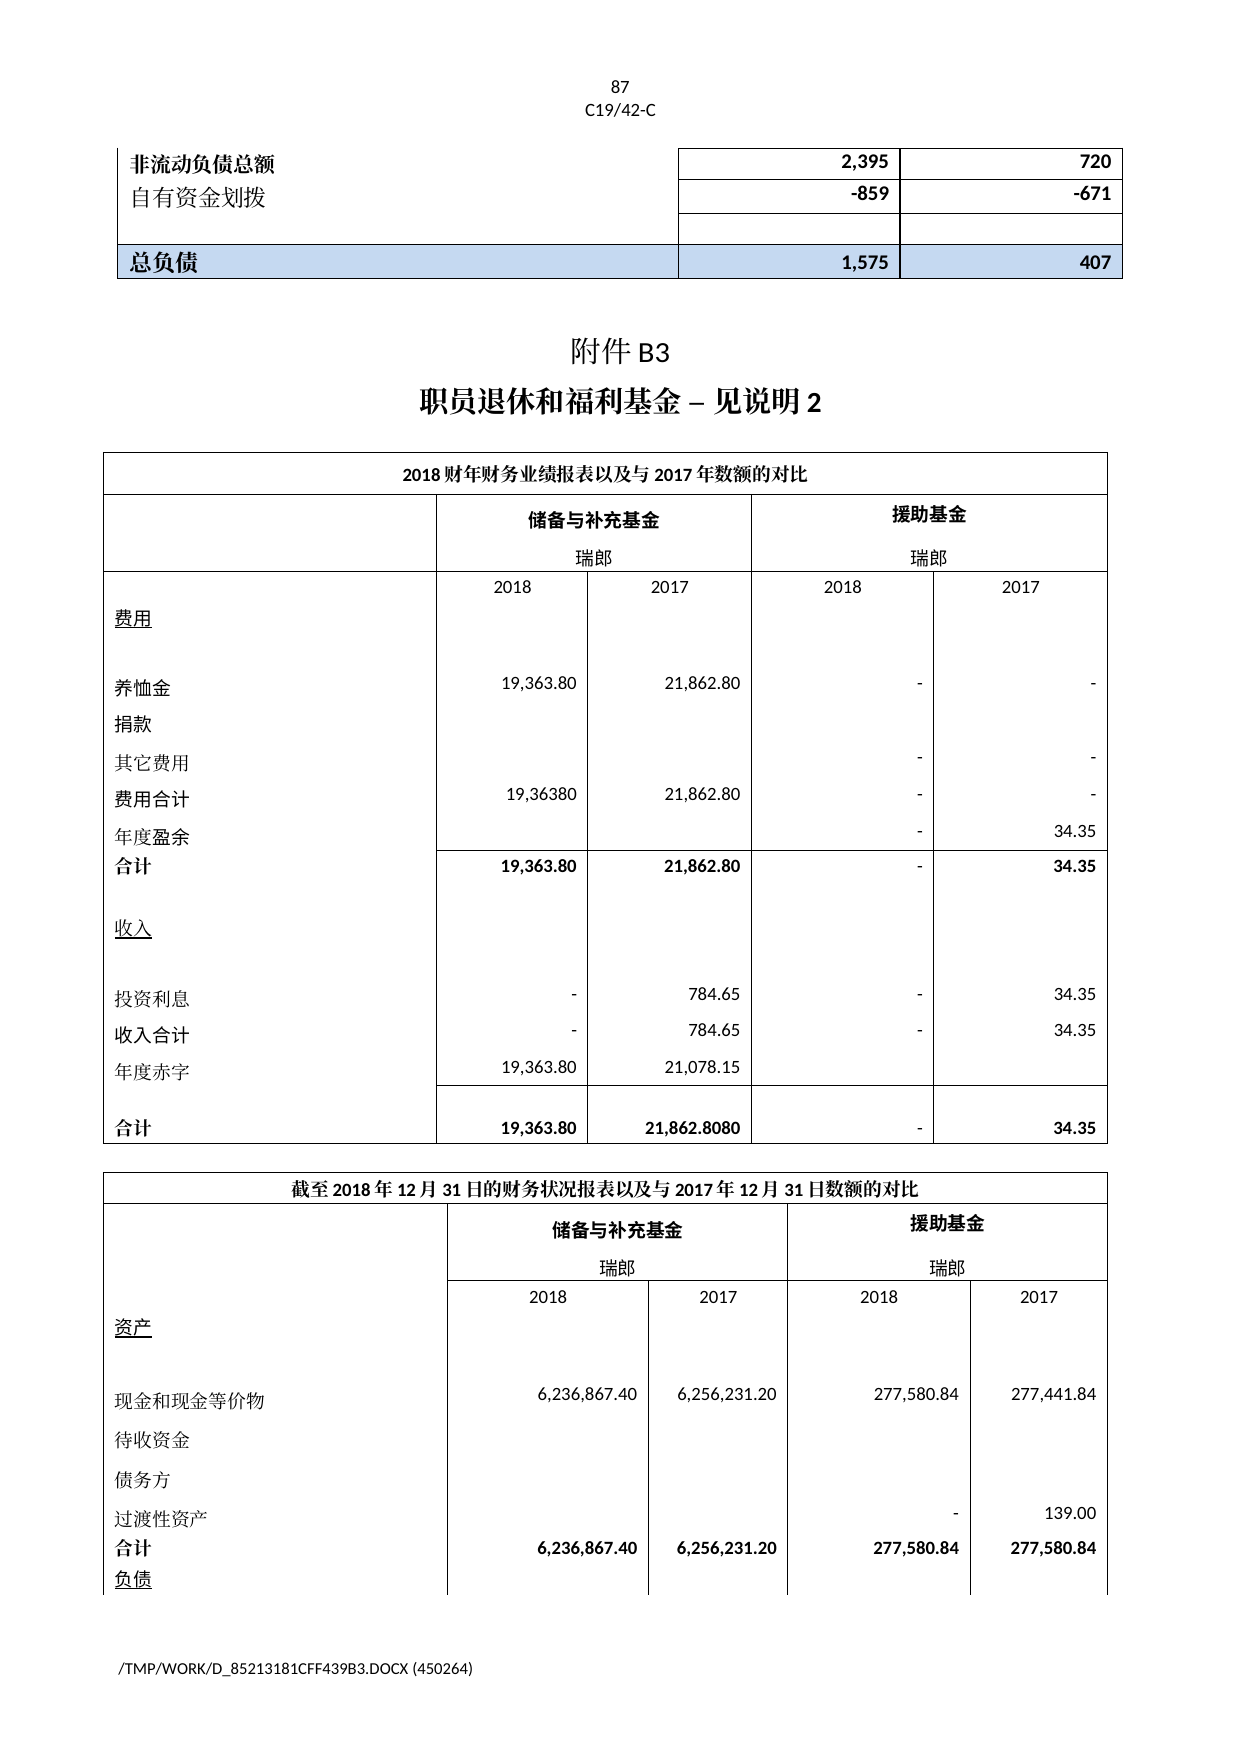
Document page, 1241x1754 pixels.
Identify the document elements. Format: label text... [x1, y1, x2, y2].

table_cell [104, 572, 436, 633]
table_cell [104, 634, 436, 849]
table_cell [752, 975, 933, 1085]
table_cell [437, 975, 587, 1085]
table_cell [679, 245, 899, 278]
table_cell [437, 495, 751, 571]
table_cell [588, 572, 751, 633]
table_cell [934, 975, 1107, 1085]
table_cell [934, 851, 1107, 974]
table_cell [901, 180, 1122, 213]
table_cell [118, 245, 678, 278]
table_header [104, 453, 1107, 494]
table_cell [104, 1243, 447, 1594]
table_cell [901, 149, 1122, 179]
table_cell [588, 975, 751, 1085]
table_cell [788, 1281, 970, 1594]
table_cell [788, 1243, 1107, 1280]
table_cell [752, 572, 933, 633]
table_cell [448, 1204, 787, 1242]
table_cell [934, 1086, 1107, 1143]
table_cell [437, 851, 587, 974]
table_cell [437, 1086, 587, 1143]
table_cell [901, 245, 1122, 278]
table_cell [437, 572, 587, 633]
text 附件B3 [118, 329, 1122, 371]
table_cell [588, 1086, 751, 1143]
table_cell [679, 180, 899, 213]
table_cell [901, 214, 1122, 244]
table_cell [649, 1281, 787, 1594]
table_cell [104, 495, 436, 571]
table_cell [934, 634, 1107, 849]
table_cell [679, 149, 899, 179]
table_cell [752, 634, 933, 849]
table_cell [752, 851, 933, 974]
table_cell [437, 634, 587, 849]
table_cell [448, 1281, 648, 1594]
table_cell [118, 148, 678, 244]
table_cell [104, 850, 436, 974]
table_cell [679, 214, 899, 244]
subtitle 职员退休和福利基金 – 见说明2 [118, 379, 1122, 421]
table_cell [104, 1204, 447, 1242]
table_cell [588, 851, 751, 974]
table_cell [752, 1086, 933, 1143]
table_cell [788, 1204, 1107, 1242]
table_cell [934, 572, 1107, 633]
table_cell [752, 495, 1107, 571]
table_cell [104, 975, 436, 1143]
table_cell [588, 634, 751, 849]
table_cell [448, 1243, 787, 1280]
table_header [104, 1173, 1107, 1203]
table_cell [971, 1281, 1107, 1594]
